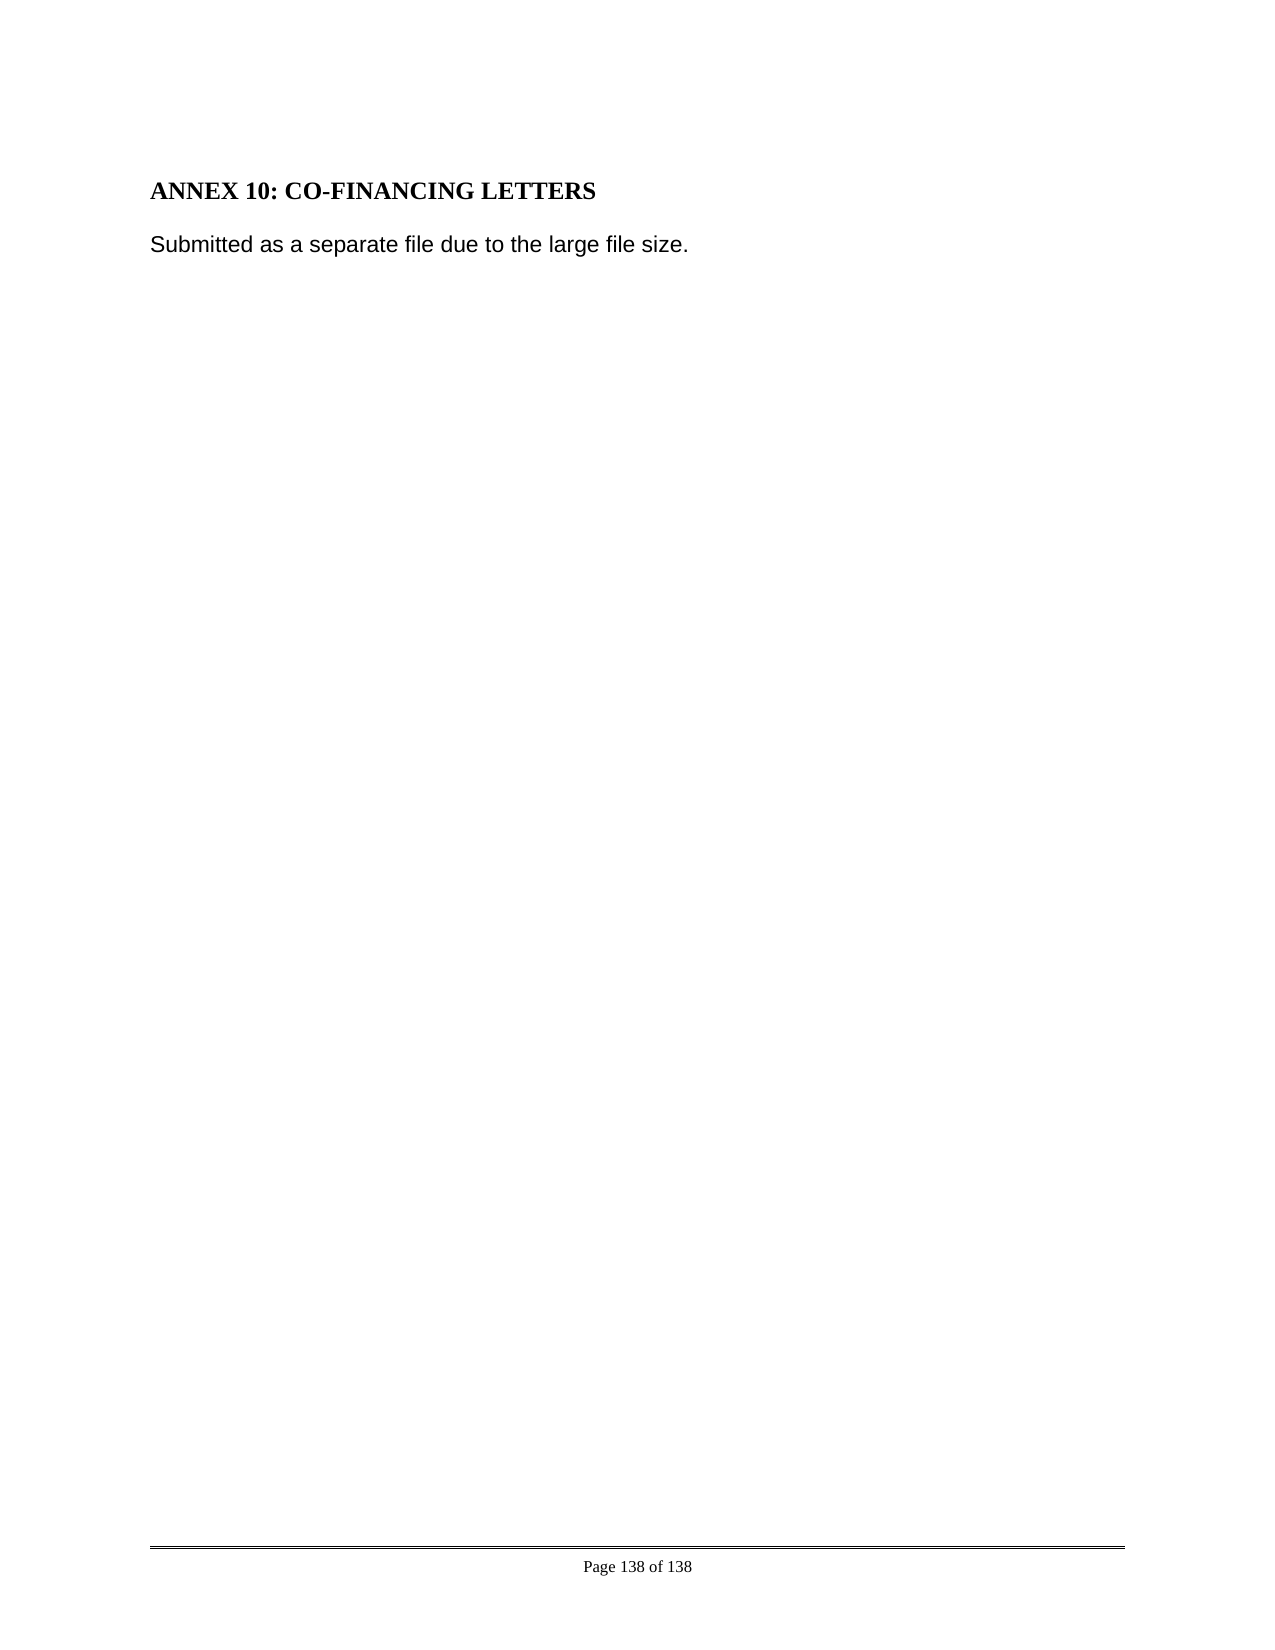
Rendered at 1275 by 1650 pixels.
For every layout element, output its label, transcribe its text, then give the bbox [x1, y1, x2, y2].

text Submitted as a separate file due to the large file size. [150, 231, 1125, 258]
text ANNEX 10: CO-FINANCING LETTERS [150, 176, 1125, 205]
